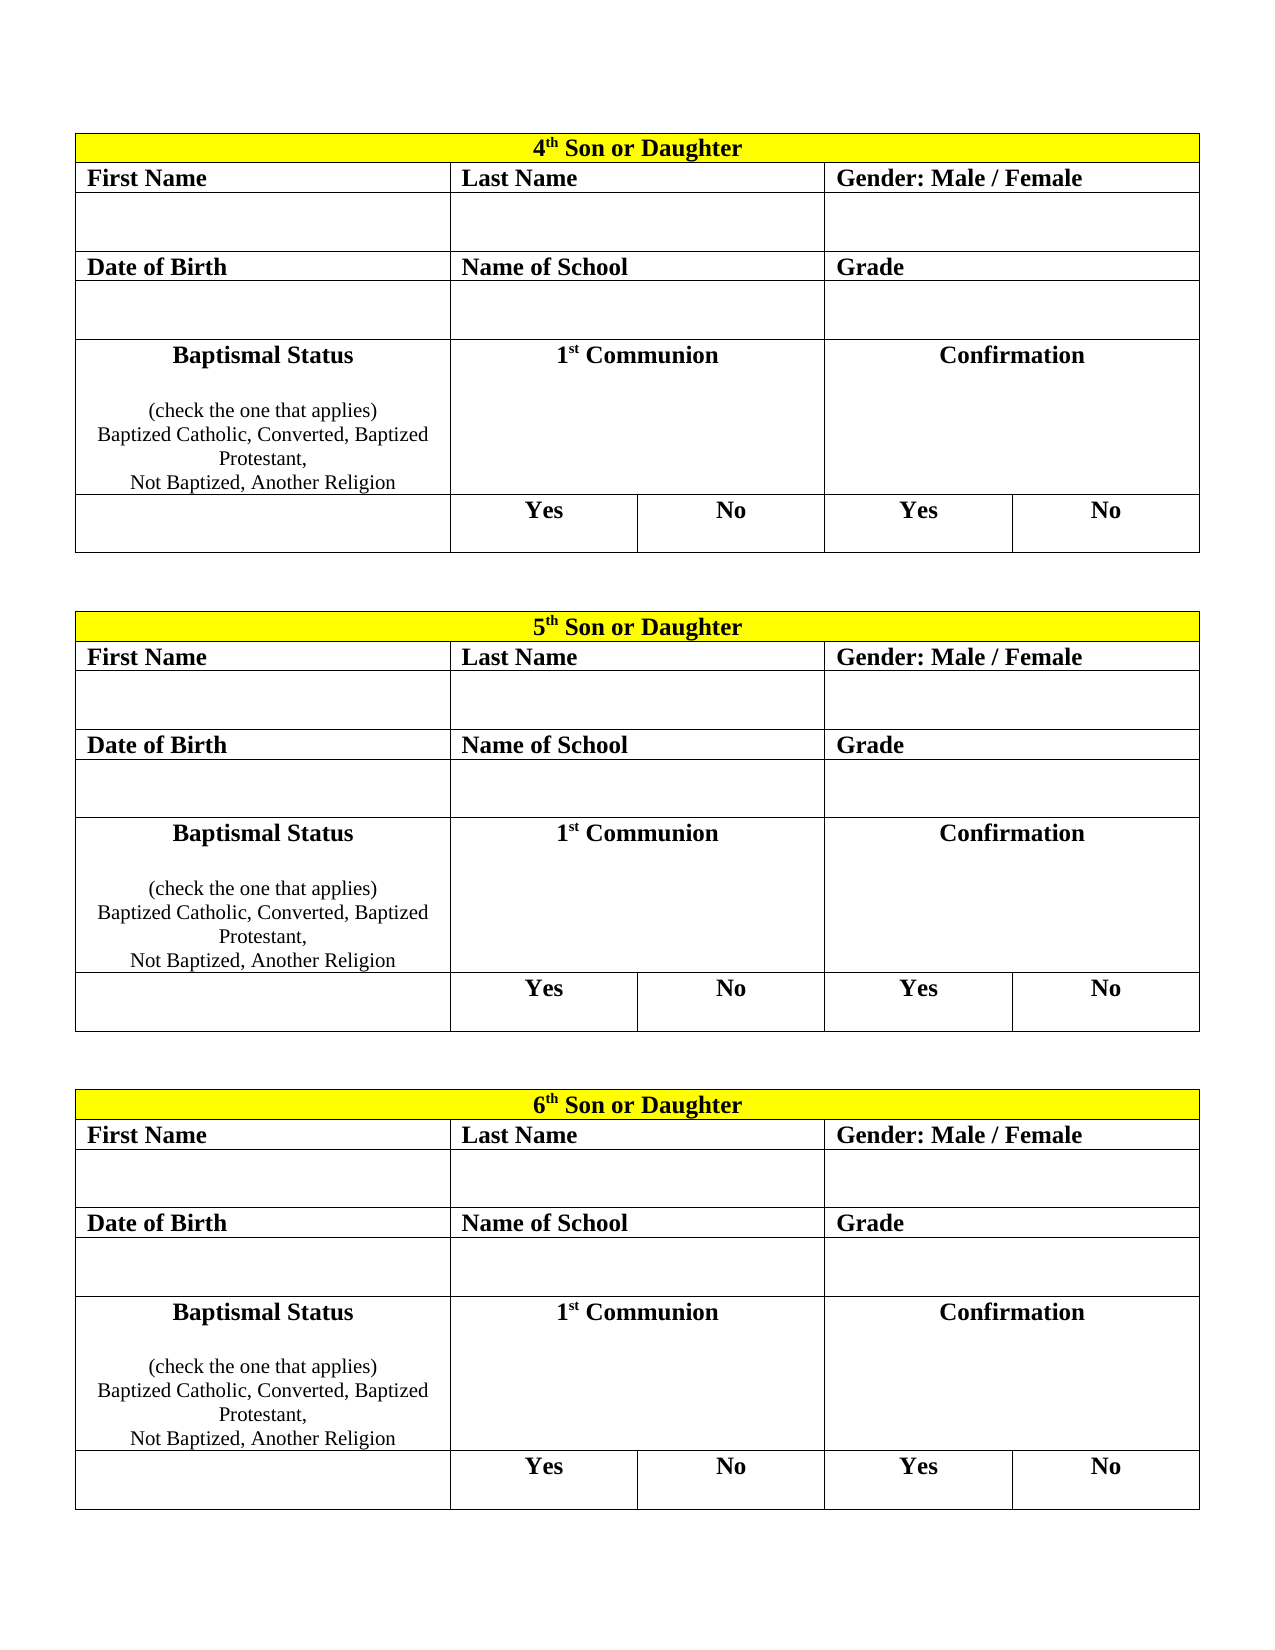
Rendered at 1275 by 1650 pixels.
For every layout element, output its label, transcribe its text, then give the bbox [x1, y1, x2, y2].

table_cell Date of Birth [76, 252, 450, 280]
table_cell [76, 281, 450, 339]
table_cell Gender: Male / Female [825, 163, 1199, 192]
table_cell [76, 760, 450, 817]
table_cell Gender: Male / Female [825, 642, 1199, 670]
table_cell Yes [451, 495, 637, 552]
table_cell Confirmation [825, 818, 1199, 972]
table_cell Grade [825, 1208, 1199, 1237]
table_cell Last Name [451, 642, 824, 670]
table_cell Yes [451, 1451, 637, 1509]
table_cell [825, 760, 1199, 817]
table_cell [451, 1150, 824, 1207]
table_cell First Name [76, 1120, 450, 1149]
table_header 5th Son or Daughter [76, 612, 1199, 641]
table_cell [451, 671, 824, 729]
table_cell [76, 1238, 450, 1296]
table_cell 1st Communion [451, 340, 824, 494]
table_cell Gender: Male / Female [825, 1120, 1199, 1149]
table_cell [451, 1238, 824, 1296]
table_cell Confirmation [825, 340, 1199, 494]
table_cell [451, 193, 824, 251]
table_cell Yes [451, 973, 637, 1031]
table_cell Last Name [451, 163, 824, 192]
table_cell [825, 1150, 1199, 1207]
table_cell 1st Communion [451, 818, 824, 972]
table_cell Name of School [451, 252, 824, 280]
table_cell [825, 193, 1199, 251]
table_cell [825, 1238, 1199, 1296]
table_cell [76, 1451, 450, 1509]
table_cell [451, 281, 824, 339]
table_cell No [1013, 973, 1199, 1031]
table_cell [76, 495, 450, 552]
table_cell First Name [76, 163, 450, 192]
table_cell Yes [825, 495, 1012, 552]
table_cell Date of Birth [76, 1208, 450, 1237]
table_cell Last Name [451, 1120, 824, 1149]
table_cell [76, 193, 450, 251]
table_cell [451, 760, 824, 817]
table_cell [76, 973, 450, 1031]
table_cell Grade [825, 252, 1199, 280]
table_header 6th Son or Daughter [76, 1090, 1199, 1119]
table_cell Name of School [451, 730, 824, 759]
table_cell [825, 671, 1199, 729]
table_cell No [638, 973, 824, 1031]
table_cell Confirmation [825, 1297, 1199, 1450]
table_cell First Name [76, 642, 450, 670]
table_cell [76, 1150, 450, 1207]
table_cell Baptismal Status (check the one that applies) Baptized Catholic, Converted, Baptized Protestant, Not Baptized, Another Religion [76, 818, 450, 972]
table_cell [825, 281, 1199, 339]
table_cell No [638, 1451, 824, 1509]
table_cell No [638, 495, 824, 552]
table_cell Yes [825, 1451, 1012, 1509]
table_cell Name of School [451, 1208, 824, 1237]
table_cell Yes [825, 973, 1012, 1031]
table_cell No [1013, 1451, 1199, 1509]
table_cell [76, 671, 450, 729]
table_cell Baptismal Status (check the one that applies) Baptized Catholic, Converted, Baptized Protestant, Not Baptized, Another Religion [76, 1297, 450, 1450]
table_cell Baptismal Status (check the one that applies) Baptized Catholic, Converted, Baptized Protestant, Not Baptized, Another Religion [76, 340, 450, 494]
table_cell Date of Birth [76, 730, 450, 759]
table_cell No [1013, 495, 1199, 552]
table_cell 1st Communion [451, 1297, 824, 1450]
table_cell Grade [825, 730, 1199, 759]
table_header 4th Son or Daughter [76, 134, 1199, 162]
